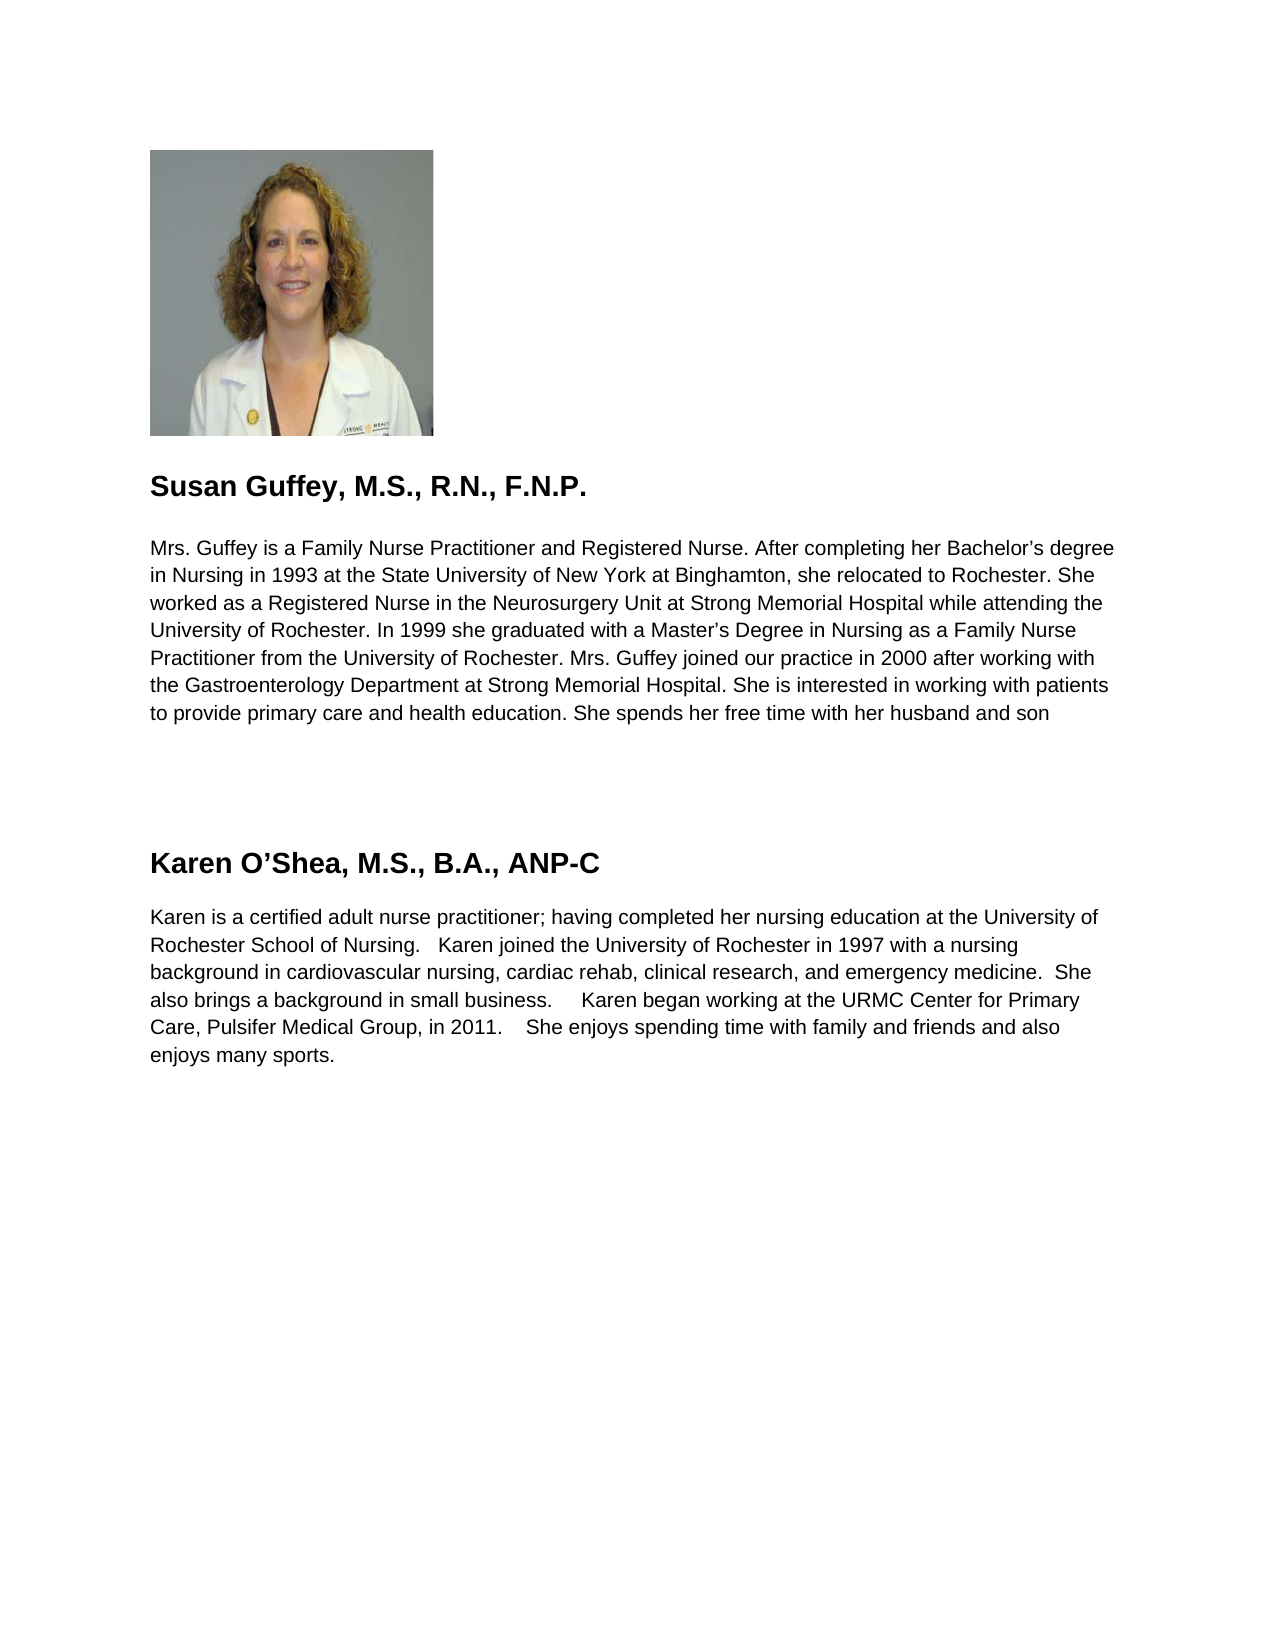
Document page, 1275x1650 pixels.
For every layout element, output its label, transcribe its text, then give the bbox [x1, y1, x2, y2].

text Mrs. Guffey is a Family Nurse Practitioner and Registered Nurse. After completing her Bachelor’s degree in Nursing in 1993 at the State University of New York at Binghamton, she relocated to Rochester. She worked as a Registered Nurse in the Neurosurgery Unit at Strong Memorial Hospital while attending the University of Rochester. In 1999 she graduated with a Master’s Degree in Nursing as a Family Nurse Practitioner from the University of Rochester. Mrs. Guffey joined our practice in 2000 after working with the Gastroenterology Department at Strong Memorial Hospital. She is interested in working with patients to provide primary care and health education. She spends her free time with her husband and son [150, 536, 1125, 725]
text Susan Guffey, M.S., R.N., F.N.P. [150, 469, 1125, 502]
text Karen O’Shea, M.S., B.A., ANP-C [150, 846, 1125, 879]
text Karen is a certified adult nurse practitioner; having completed her nursing education at the University of Rochester School of Nursing. Karen joined the University of Rochester in 1997 with a nursing background in cardiovascular nursing, cardiac rehab, clinical research, and emergency medicine. She also brings a background in small business. Karen began working at the URMC Center for Primary Care, Pulsifer Medical Group, in 2011. She enjoys spending time with family and friends and also enjoys many sports. [150, 905, 1125, 1067]
